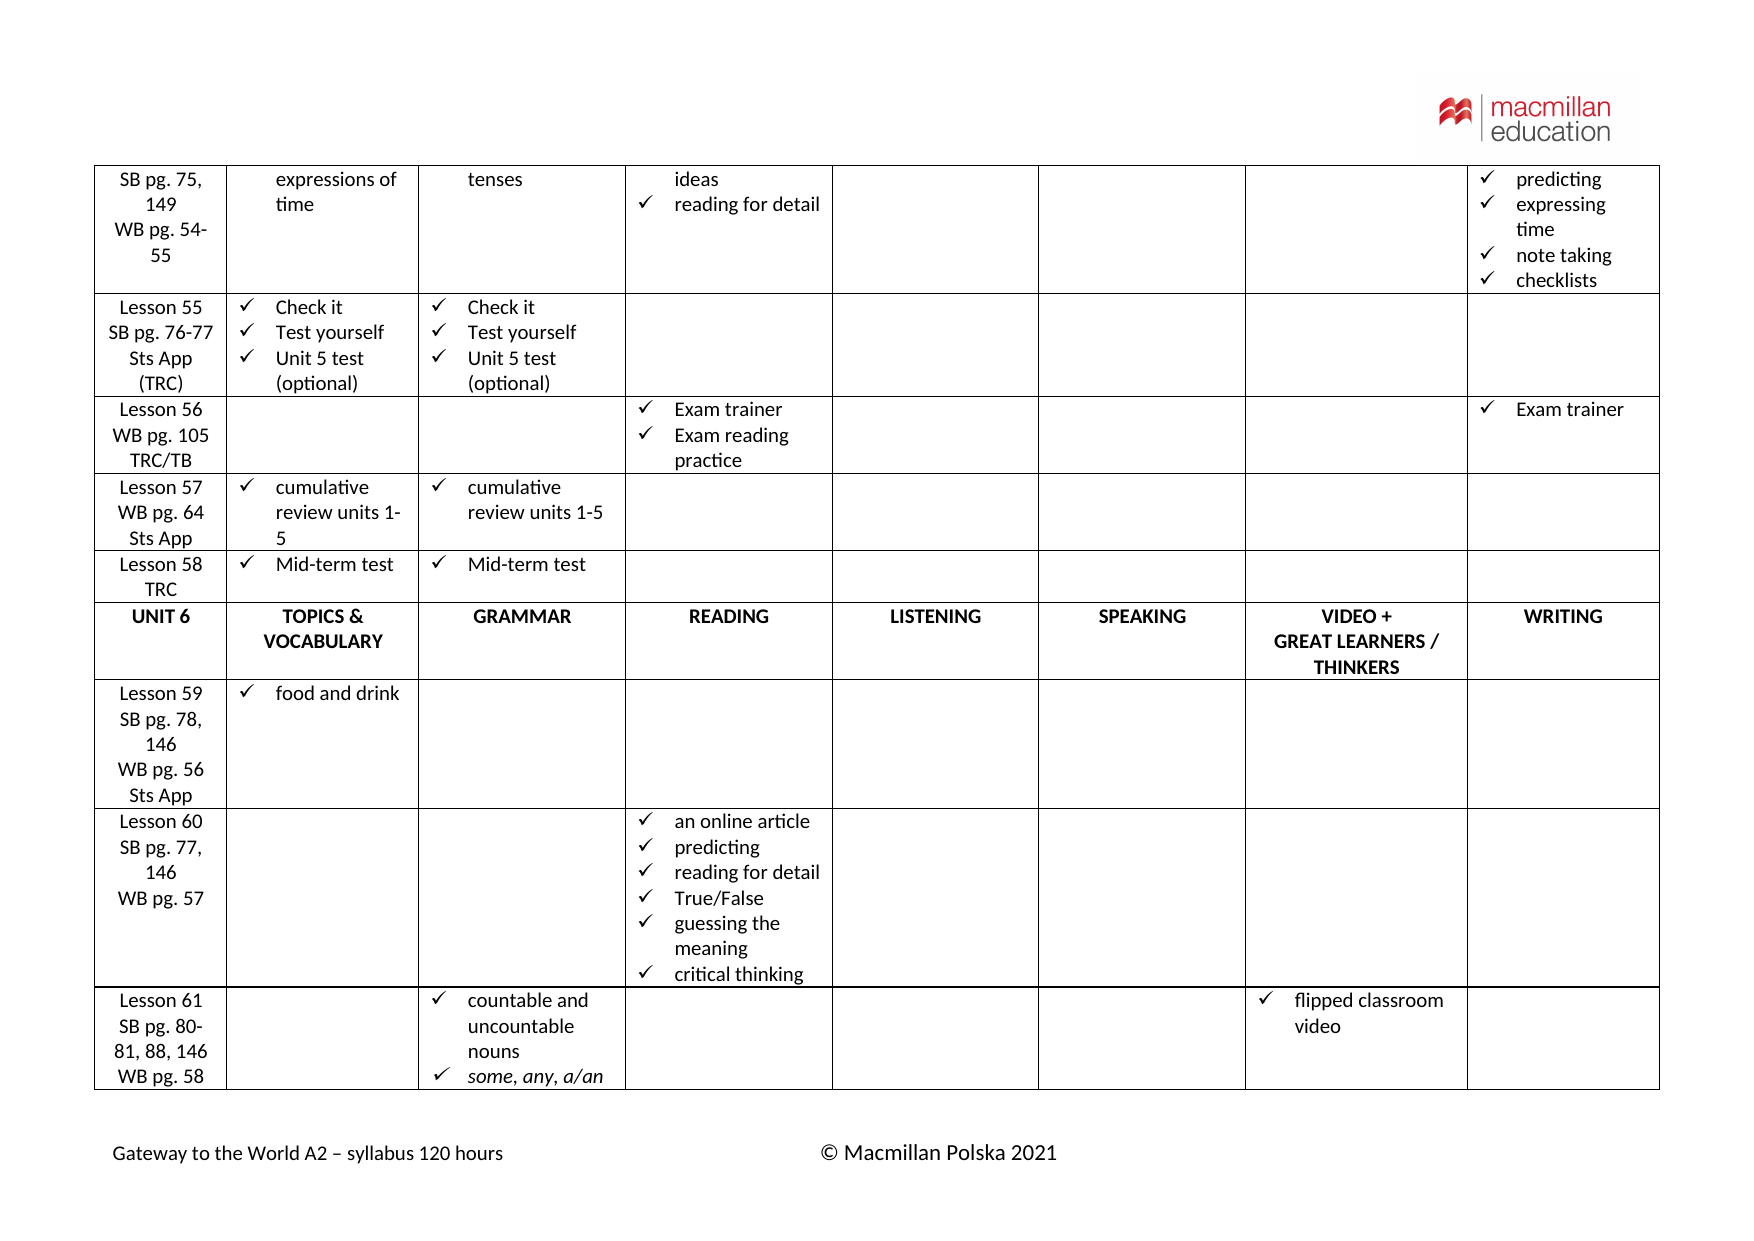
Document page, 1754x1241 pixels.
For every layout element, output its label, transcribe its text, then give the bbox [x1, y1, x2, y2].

table_cell UNIT 6 [95, 603, 226, 679]
table_cell [833, 551, 1038, 602]
table_cell Exam trainer [1468, 397, 1659, 473]
table_cell Mid-term test [227, 551, 418, 602]
table_cell Lesson 61 SB pg. 80-81, 88, 146 WB pg. 58 Sts App [95, 988, 226, 1089]
table_cell Lesson 56 WB pg. 105 TRC/TB [95, 397, 226, 473]
table_cell TOPICS & VOCABULARY [227, 603, 418, 679]
table_cell [833, 166, 1038, 293]
table_cell [833, 397, 1038, 473]
table_cell VIDEO + GREAT LEARNERS / THINKERS [1246, 603, 1467, 679]
table_cell cumulative review units 1-5 [227, 474, 418, 550]
table_cell [626, 988, 832, 1089]
table_cell countable and uncountable nouns some, any, a/an [419, 988, 625, 1089]
table_cell Lesson 60 SB pg. 77, 146 WB pg. 57 [95, 809, 226, 986]
table_cell Check it Test yourself Unit 5 test (optional) [227, 294, 418, 396]
table_cell food and drink [227, 680, 418, 807]
table_cell [1468, 294, 1659, 396]
table_cell Lesson 58 TRC [95, 551, 226, 602]
table_cell Lesson 57 WB pg. 64 Sts App [95, 474, 226, 550]
table_cell [1468, 474, 1659, 550]
table_cell [227, 397, 418, 473]
table_cell [1246, 680, 1467, 807]
table_cell [833, 680, 1038, 807]
table_cell [1039, 680, 1245, 807]
table_cell GRAMMAR [419, 603, 625, 679]
table_cell [1039, 474, 1245, 550]
table_cell [1039, 294, 1245, 396]
table_cell [626, 294, 832, 396]
table_cell Exam trainer Exam reading practice [626, 397, 832, 473]
table_cell words and expressions of time [227, 166, 418, 293]
table_cell reading for main ideas reading for detail [626, 166, 832, 293]
table_cell [419, 397, 625, 473]
table_cell [1039, 397, 1245, 473]
table_cell [227, 988, 418, 1089]
table_cell [1246, 166, 1467, 293]
table_cell [1468, 988, 1659, 1089]
picture [1418, 73, 1642, 165]
table_cell flipped classroom video [1246, 988, 1467, 1089]
table_cell [833, 988, 1038, 1089]
table_cell [1468, 809, 1659, 986]
table_cell [833, 809, 1038, 986]
table_cell [1039, 166, 1245, 293]
table_cell [1039, 551, 1245, 602]
table_cell [833, 294, 1038, 396]
table_cell LISTENING [833, 603, 1038, 679]
table_cell SPEAKING [1039, 603, 1245, 679]
table_cell Lesson 54 SB pg. 75, 149 WB pg. 54-55 [95, 166, 226, 293]
table_cell [1246, 474, 1467, 550]
table_cell [1246, 551, 1467, 602]
table_cell identifying tenses [419, 166, 625, 293]
table_cell [1468, 551, 1659, 602]
table_cell WRITING [1468, 603, 1659, 679]
table_cell Check it Test yourself Unit 5 test (optional) [419, 294, 625, 396]
table_cell cumulative review units 1-5 [419, 474, 625, 550]
table_cell [1468, 680, 1659, 807]
table_cell [1246, 397, 1467, 473]
table_cell [227, 809, 418, 986]
table_cell [833, 474, 1038, 550]
table_cell READING [626, 603, 832, 679]
table_cell [419, 809, 625, 986]
table_cell [626, 474, 832, 550]
table_cell [1246, 294, 1467, 396]
table_cell Lesson 59 SB pg. 78, 146 WB pg. 56 Sts App [95, 680, 226, 807]
table_cell [626, 680, 832, 807]
table_cell Lesson 55 SB pg. 76-77 Sts App (TRC) [95, 294, 226, 396]
table_cell a story predicting expressing time note taking checklists [1468, 166, 1659, 293]
table_cell [1246, 809, 1467, 986]
table_cell Mid-term test [419, 551, 625, 602]
table_cell [1039, 809, 1245, 986]
table_cell [419, 680, 625, 807]
table_cell [1039, 988, 1245, 1089]
table_cell an online article predicting reading for detail True/False guessing the meaning critical thinking [626, 809, 832, 986]
table_cell [626, 551, 832, 602]
